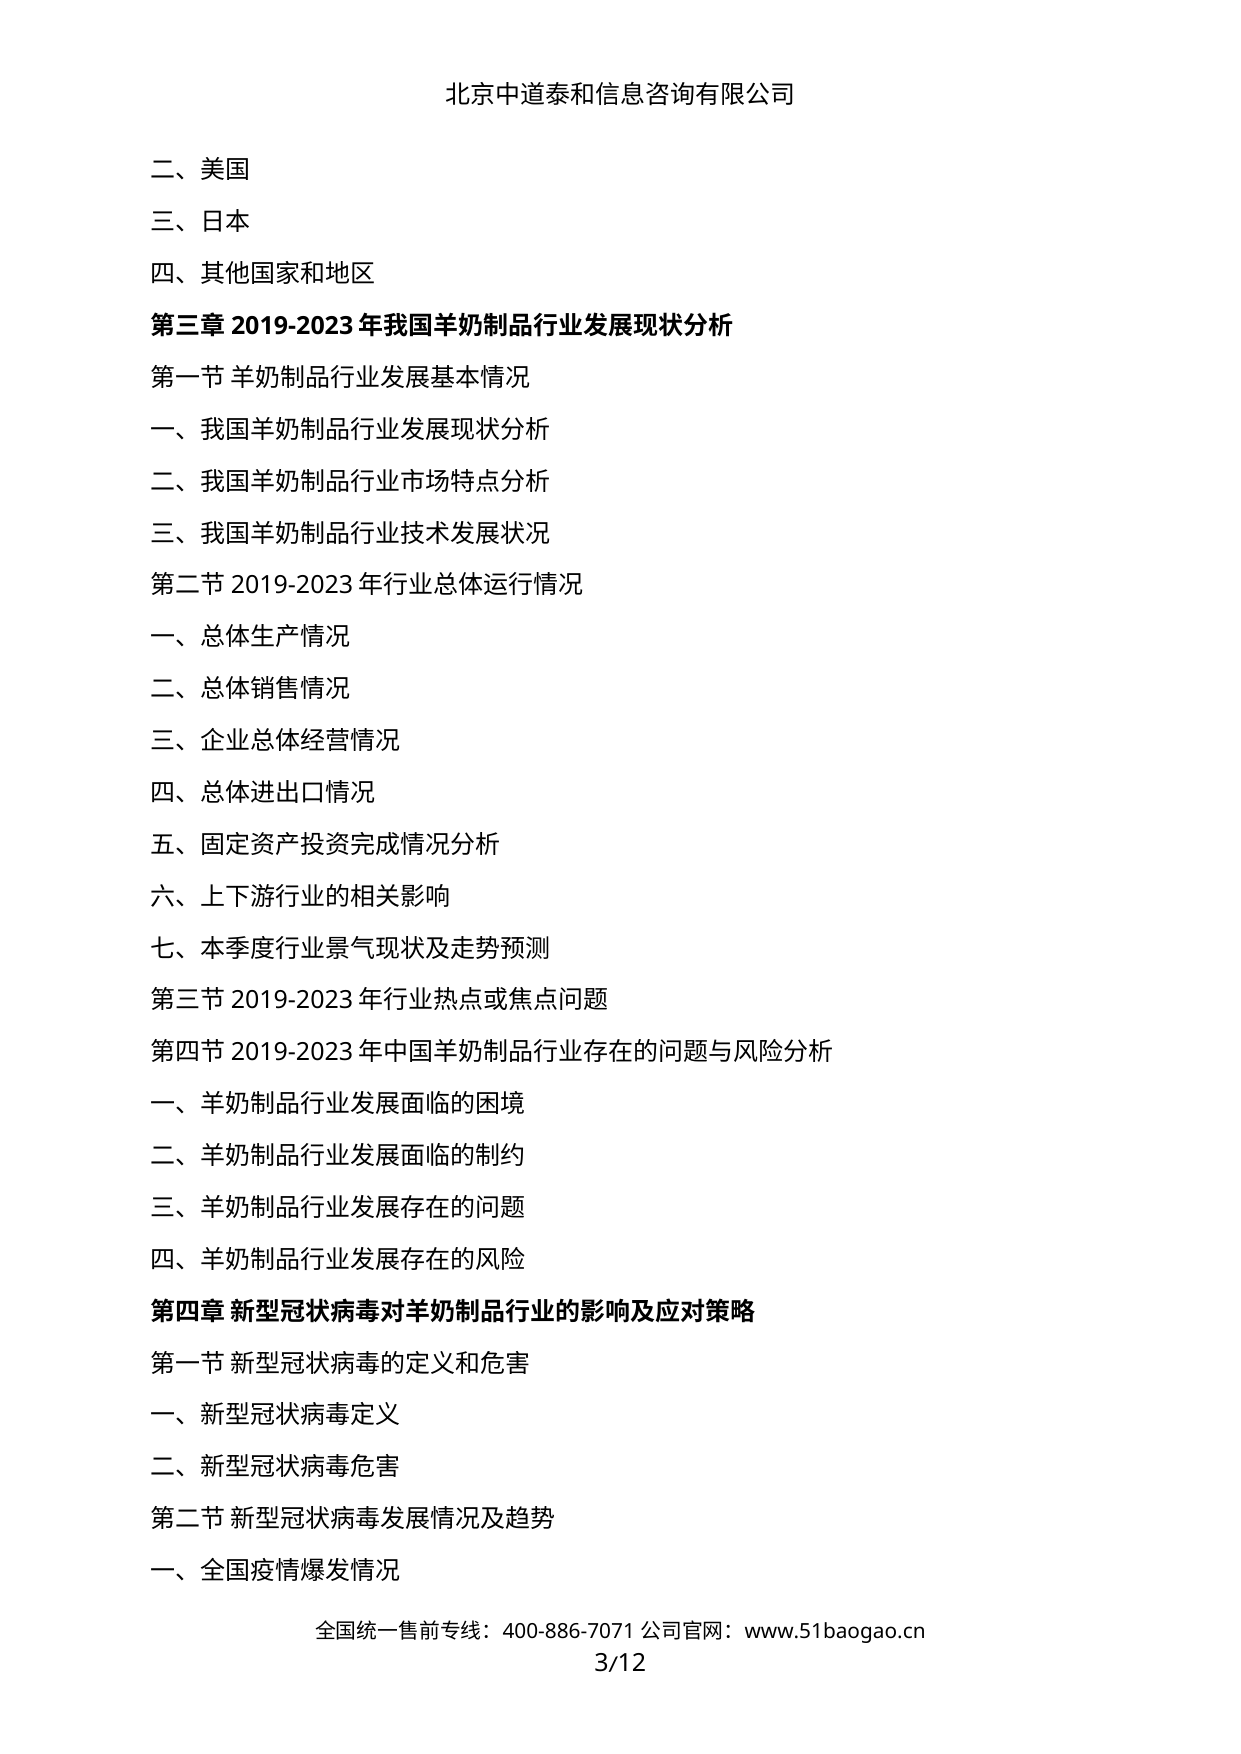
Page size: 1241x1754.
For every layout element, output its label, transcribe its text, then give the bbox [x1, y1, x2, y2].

text 四、其他国家和地区 [150, 254, 1090, 290]
text 二、羊奶制品行业发展面临的制约 [150, 1136, 1090, 1172]
text 一、羊奶制品行业发展面临的困境 [150, 1084, 1090, 1120]
text 第二节 2019-2023年行业总体运行情况 [150, 565, 1090, 601]
text 三、我国羊奶制品行业技术发展状况 [150, 513, 1090, 549]
text 一、总体生产情况 [150, 617, 1090, 653]
text 二、新型冠状病毒危害 [150, 1447, 1090, 1483]
text 一、全国疫情爆发情况 [150, 1551, 1090, 1587]
text 三、日本 [150, 202, 1090, 238]
text 第二节 新型冠状病毒发展情况及趋势 [150, 1499, 1090, 1535]
text 一、新型冠状病毒定义 [150, 1395, 1090, 1431]
text 四、总体进出口情况 [150, 772, 1090, 809]
text 第一节 羊奶制品行业发展基本情况 [150, 357, 1090, 394]
text 第三节 2019-2023年行业热点或焦点问题 [150, 980, 1090, 1016]
text 二、总体销售情况 [150, 669, 1090, 705]
text 三、企业总体经营情况 [150, 721, 1090, 757]
text 第一节 新型冠状病毒的定义和危害 [150, 1343, 1090, 1379]
text 一、我国羊奶制品行业发展现状分析 [150, 409, 1090, 446]
text 二、我国羊奶制品行业市场特点分析 [150, 461, 1090, 497]
text 五、固定资产投资完成情况分析 [150, 824, 1090, 861]
text 第三章 2019-2023年我国羊奶制品行业发展现状分析 [150, 306, 1090, 342]
text 六、上下游行业的相关影响 [150, 876, 1090, 912]
text 第四节 2019-2023年中国羊奶制品行业存在的问题与风险分析 [150, 1032, 1090, 1068]
text 二、美国 [150, 150, 1090, 186]
text 七、本季度行业景气现状及走势预测 [150, 928, 1090, 964]
text 三、羊奶制品行业发展存在的问题 [150, 1187, 1090, 1224]
text 四、羊奶制品行业发展存在的风险 [150, 1239, 1090, 1276]
text 第四章 新型冠状病毒对羊奶制品行业的影响及应对策略 [150, 1291, 1090, 1327]
